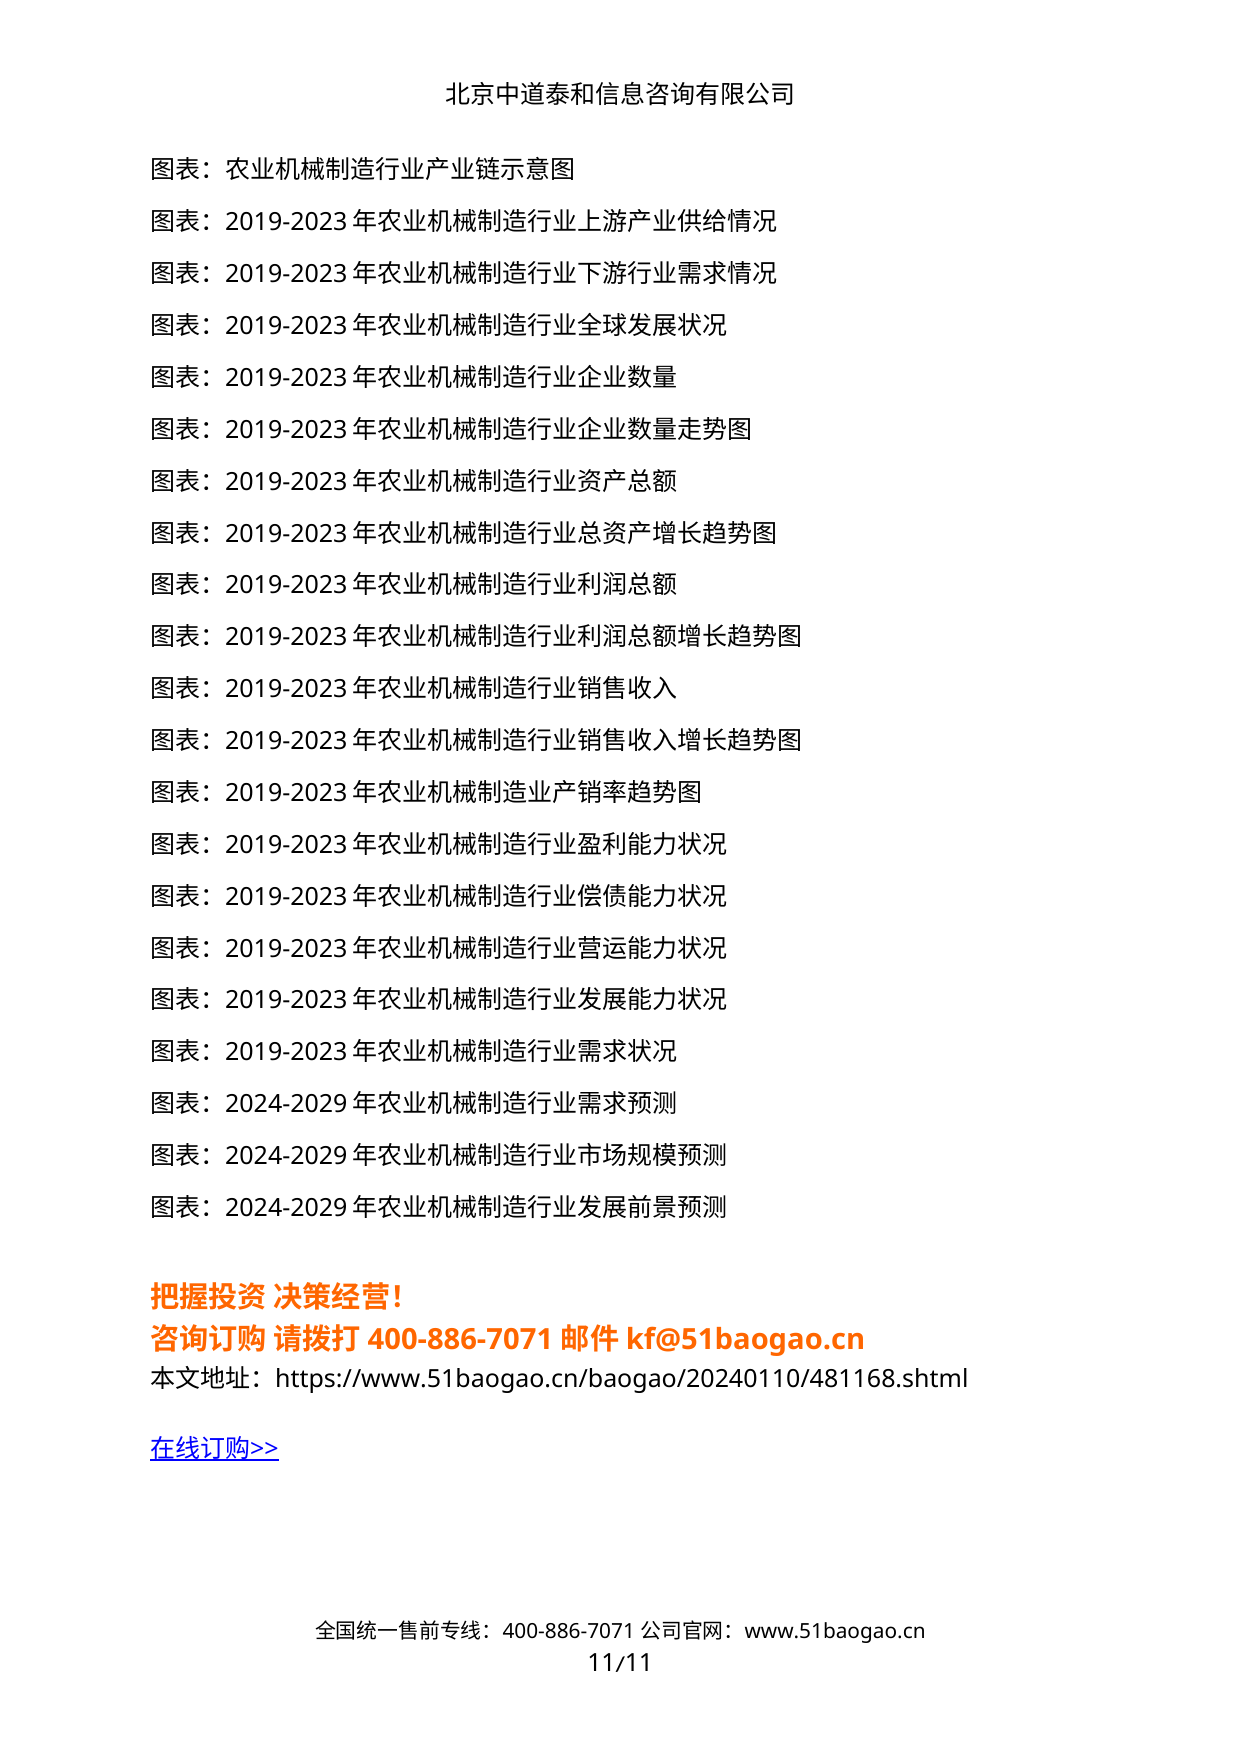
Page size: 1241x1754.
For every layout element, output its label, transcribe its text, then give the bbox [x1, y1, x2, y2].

text 图表：2019-2023年农业机械制造行业需求状况 [150, 1032, 1090, 1068]
text 图表：2019-2023年农业机械制造行业利润总额增长趋势图 [150, 617, 1090, 653]
text 图表：2019-2023年农业机械制造行业资产总额 [150, 461, 1090, 497]
text 图表：2019-2023年农业机械制造行业发展能力状况 [150, 980, 1090, 1016]
text 图表：2019-2023年农业机械制造行业销售收入增长趋势图 [150, 721, 1090, 757]
text 图表：2019-2023年农业机械制造行业下游行业需求情况 [150, 254, 1090, 290]
text 图表：2019-2023年农业机械制造行业偿债能力状况 [150, 876, 1090, 912]
text 在线订购>> [150, 1394, 1090, 1465]
text 图表：2019-2023年农业机械制造行业总资产增长趋势图 [150, 513, 1090, 549]
text 把握投资 决策经营！咨询订购 请拨打 400-886-7071 邮件 kf@51baogao.cn本文地址：https://www.51baogao.cn/baogao/20240110/481168.shtml [150, 1239, 1090, 1394]
text 图表：2019-2023年农业机械制造行业企业数量 [150, 357, 1090, 394]
text 图表：2019-2023年农业机械制造行业利润总额 [150, 565, 1090, 601]
text 图表：2019-2023年农业机械制造行业盈利能力状况 [150, 824, 1090, 861]
text 图表：2019-2023年农业机械制造行业营运能力状况 [150, 928, 1090, 964]
text 图表：2019-2023年农业机械制造行业上游产业供给情况 [150, 202, 1090, 238]
text 图表：2019-2023年农业机械制造行业销售收入 [150, 669, 1090, 705]
text 图表：2024-2029年农业机械制造行业市场规模预测 [150, 1136, 1090, 1172]
text 图表：农业机械制造行业产业链示意图 [150, 150, 1090, 186]
text 图表：2019-2023年农业机械制造行业全球发展状况 [150, 306, 1090, 342]
text 图表：2024-2029年农业机械制造行业需求预测 [150, 1084, 1090, 1120]
text 图表：2019-2023年农业机械制造行业企业数量走势图 [150, 409, 1090, 446]
text 图表：2024-2029年农业机械制造行业发展前景预测 [150, 1187, 1090, 1224]
text 图表：2019-2023年农业机械制造业产销率趋势图 [150, 772, 1090, 809]
